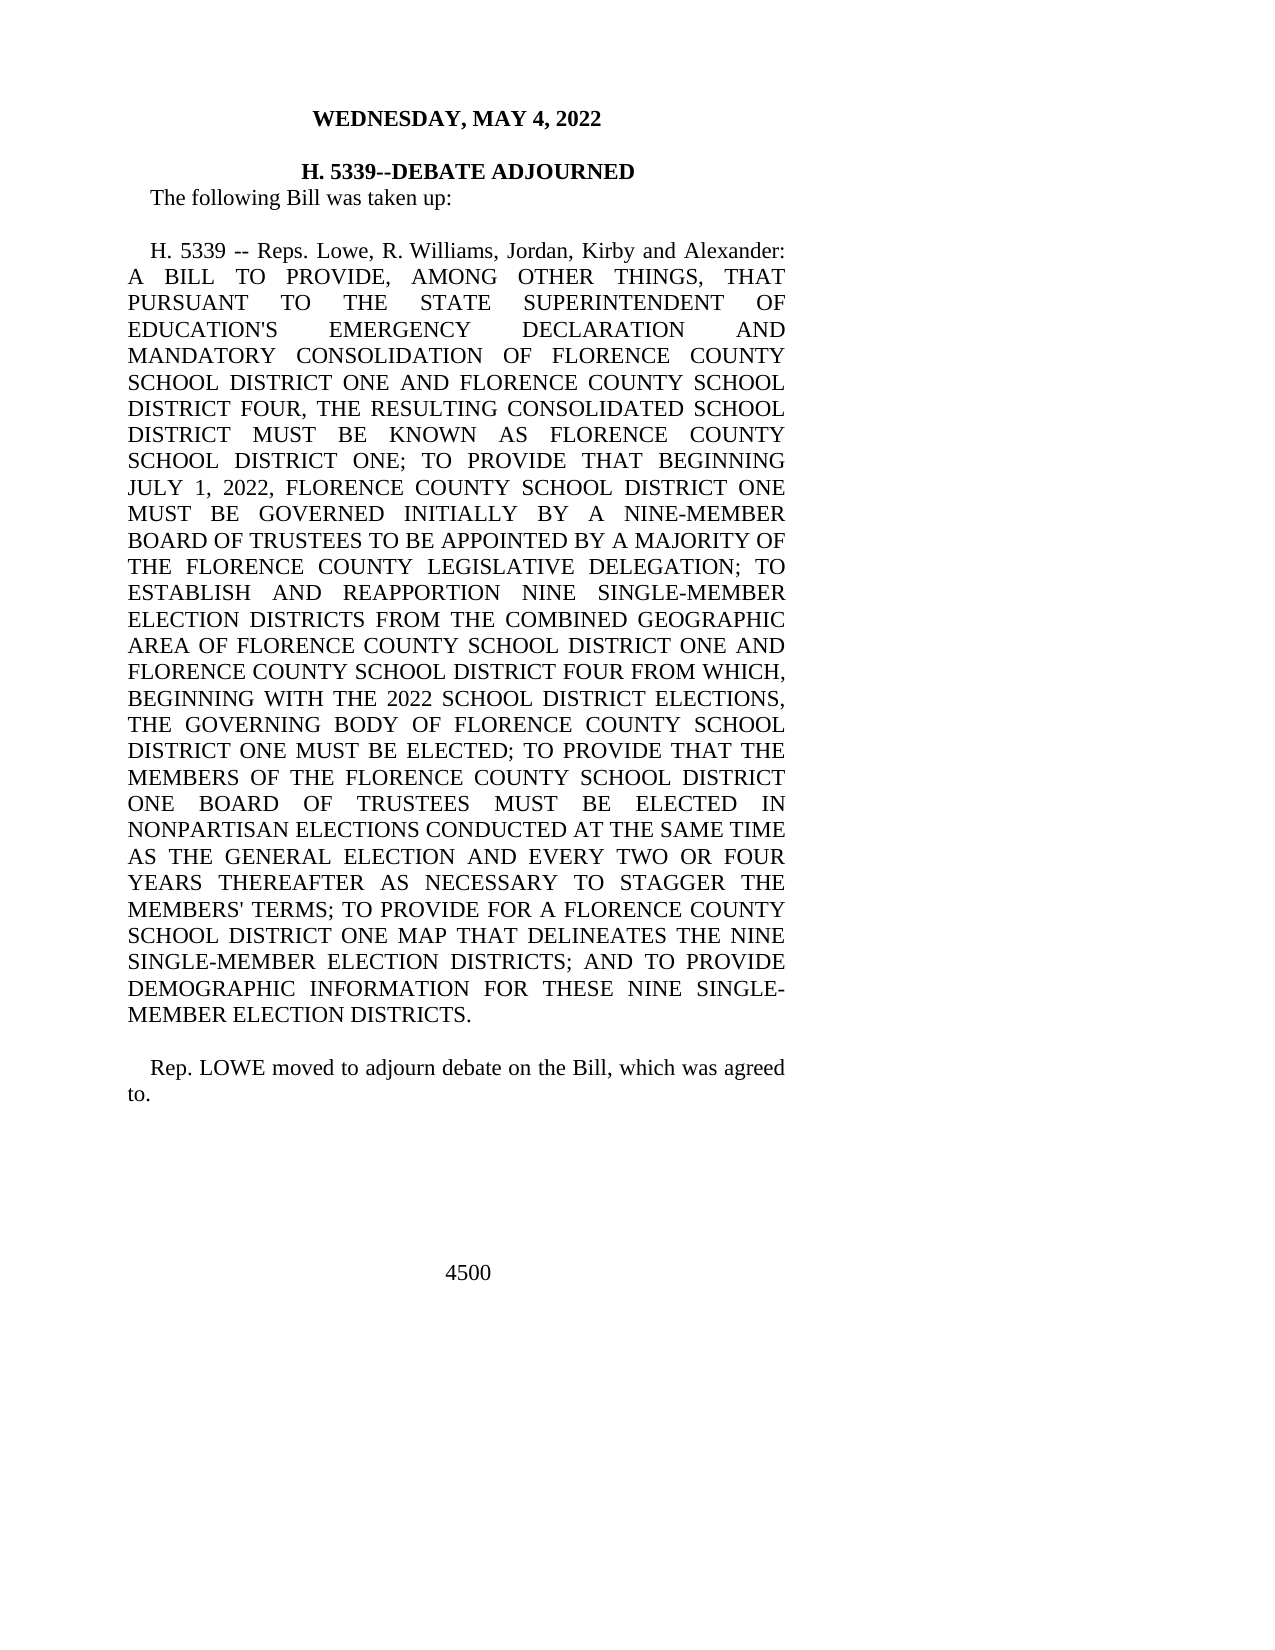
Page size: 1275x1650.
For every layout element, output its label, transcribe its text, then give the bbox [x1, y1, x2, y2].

text The following Bill was taken up: [127, 184, 786, 210]
text H. 5339--DEBATE ADJOURNED [127, 158, 786, 184]
text Rep. LOWE moved to adjourn debate on the Bill, which was agreed to. [127, 1054, 786, 1106]
text H. 5339 -- Reps. Lowe, R. Williams, Jordan, Kirby and Alexander: A BILL TO PROVIDE, AMONG OTHER THINGS, THAT PURSUANT TO THE STATE SUPERINTENDENT OF EDUCATION'S EMERGENCY DECLARATION AND MANDATORY CONSOLIDATION OF FLORENCE COUNTY SCHOOL DISTRICT ONE AND FLORENCE COUNTY SCHOOL DISTRICT FOUR, THE RESULTING CONSOLIDATED SCHOOL DISTRICT MUST BE KNOWN AS FLORENCE COUNTY SCHOOL DISTRICT ONE; TO PROVIDE THAT BEGINNING JULY 1, 2022, FLORENCE COUNTY SCHOOL DISTRICT ONE MUST BE GOVERNED INITIALLY BY A NINE-MEMBER BOARD OF TRUSTEES TO BE APPOINTED BY A MAJORITY OF THE FLORENCE COUNTY LEGISLATIVE DELEGATION; TO ESTABLISH AND REAPPORTION NINE SINGLE-MEMBER ELECTION DISTRICTS FROM THE COMBINED GEOGRAPHIC AREA OF FLORENCE COUNTY SCHOOL DISTRICT ONE AND FLORENCE COUNTY SCHOOL DISTRICT FOUR FROM WHICH, BEGINNING WITH THE 2022 SCHOOL DISTRICT ELECTIONS, THE GOVERNING BODY OF FLORENCE COUNTY SCHOOL DISTRICT ONE MUST BE ELECTED; TO PROVIDE THAT THE MEMBERS OF THE FLORENCE COUNTY SCHOOL DISTRICT ONE BOARD OF TRUSTEES MUST BE ELECTED IN NONPARTISAN ELECTIONS CONDUCTED AT THE SAME TIME AS THE GENERAL ELECTION AND EVERY TWO OR FOUR YEARS THEREAFTER AS NECESSARY TO STAGGER THE MEMBERS' TERMS; TO PROVIDE FOR A FLORENCE COUNTY SCHOOL DISTRICT ONE MAP THAT DELINEATES THE NINE SINGLE-MEMBER ELECTION DISTRICTS; AND TO PROVIDE DEMOGRAPHIC INFORMATION FOR THESE NINE SINGLE-MEMBER ELECTION DISTRICTS. [127, 237, 786, 1027]
